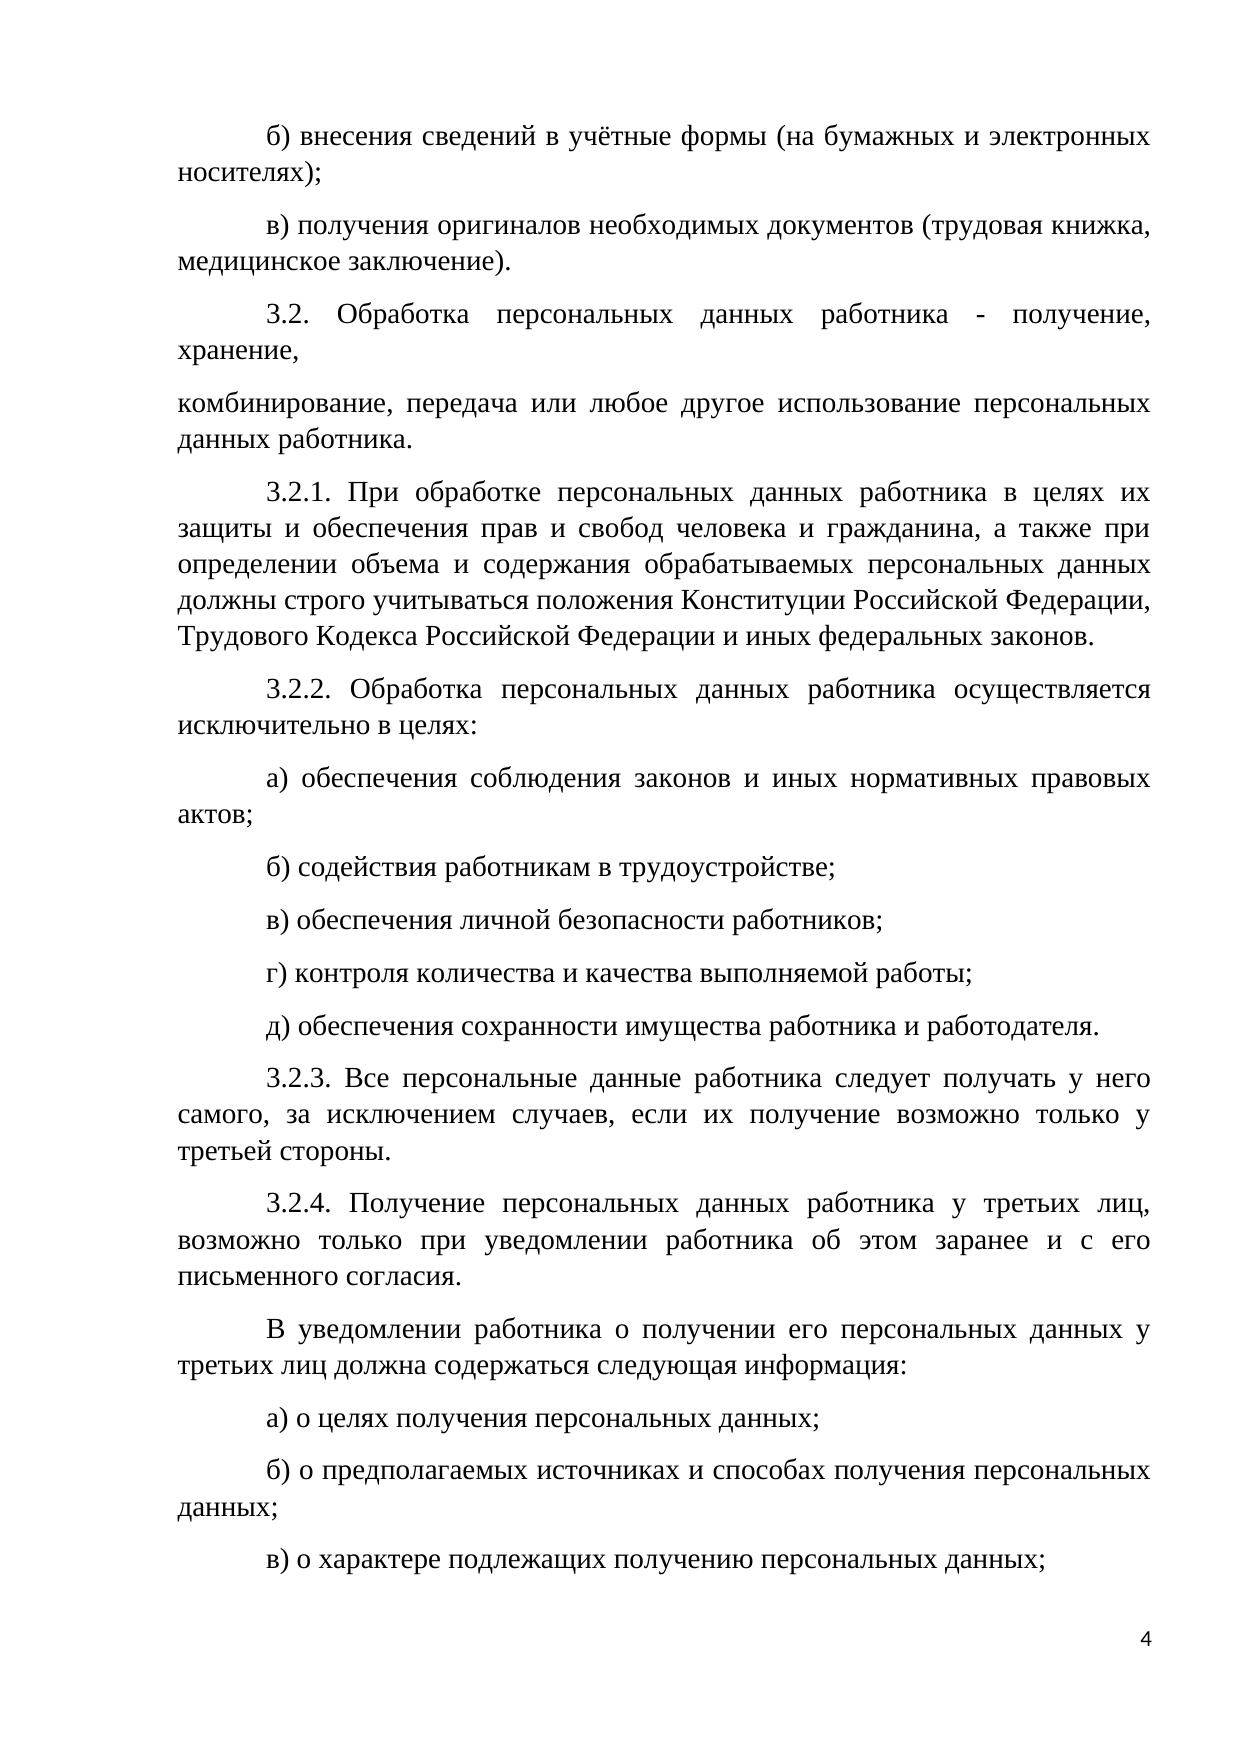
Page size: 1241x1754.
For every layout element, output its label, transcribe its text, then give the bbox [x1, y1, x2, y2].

text б) внесения сведений в учётные формы (на бумажных и электронных носителях); [177, 118, 1152, 188]
text г) контроля количества и качества выполняемой работы; [177, 955, 1152, 988]
text в) получения оригиналов необходимых документов (трудовая книжка, медицинское заключение). [177, 207, 1152, 277]
text в) о характере подлежащих получению персональных данных; [177, 1541, 1152, 1575]
text б) о предполагаемых источниках и способах получения персональных данных; [177, 1452, 1152, 1522]
text д) обеспечения сохранности имущества работника и работодателя. [177, 1008, 1152, 1041]
text 3.2. Обработка персональных данных работника - получение, хранение, [177, 296, 1152, 366]
text комбинирование, передача или любое другое использование персональных данных работника. [177, 385, 1152, 455]
text 3.2.1. При обработке персональных данных работника в целях их защиты и обеспечения прав и свобод человека и гражданина, а также при определении объема и содержания обрабатываемых персональных данных должны строго учитываться положения Конституции Российской Федерации, Трудового Кодекса Российской Федерации и иных федеральных законов. [177, 474, 1152, 652]
text а) о целях получения персональных данных; [177, 1400, 1152, 1433]
text б) содействия работникам в трудоустройстве; [177, 849, 1152, 883]
text в) обеспечения личной безопасности работников; [177, 902, 1152, 936]
text В уведомлении работника о получении его персональных данных у третьих лиц должна содержаться следующая информация: [177, 1311, 1152, 1380]
text 3.2.3. Все персональные данные работника следует получать у него самого, за исключением случаев, если их получение возможно только у третьей стороны. [177, 1061, 1152, 1166]
text а) обеспечения соблюдения законов и иных нормативных правовых актов; [177, 760, 1152, 830]
text 3.2.4. Получение персональных данных работника у третьих лиц, возможно только при уведомлении работника об этом заранее и с его письменного согласия. [177, 1186, 1152, 1291]
text 3.2.2. Обработка персональных данных работника осуществляется исключительно в целях: [177, 671, 1152, 741]
